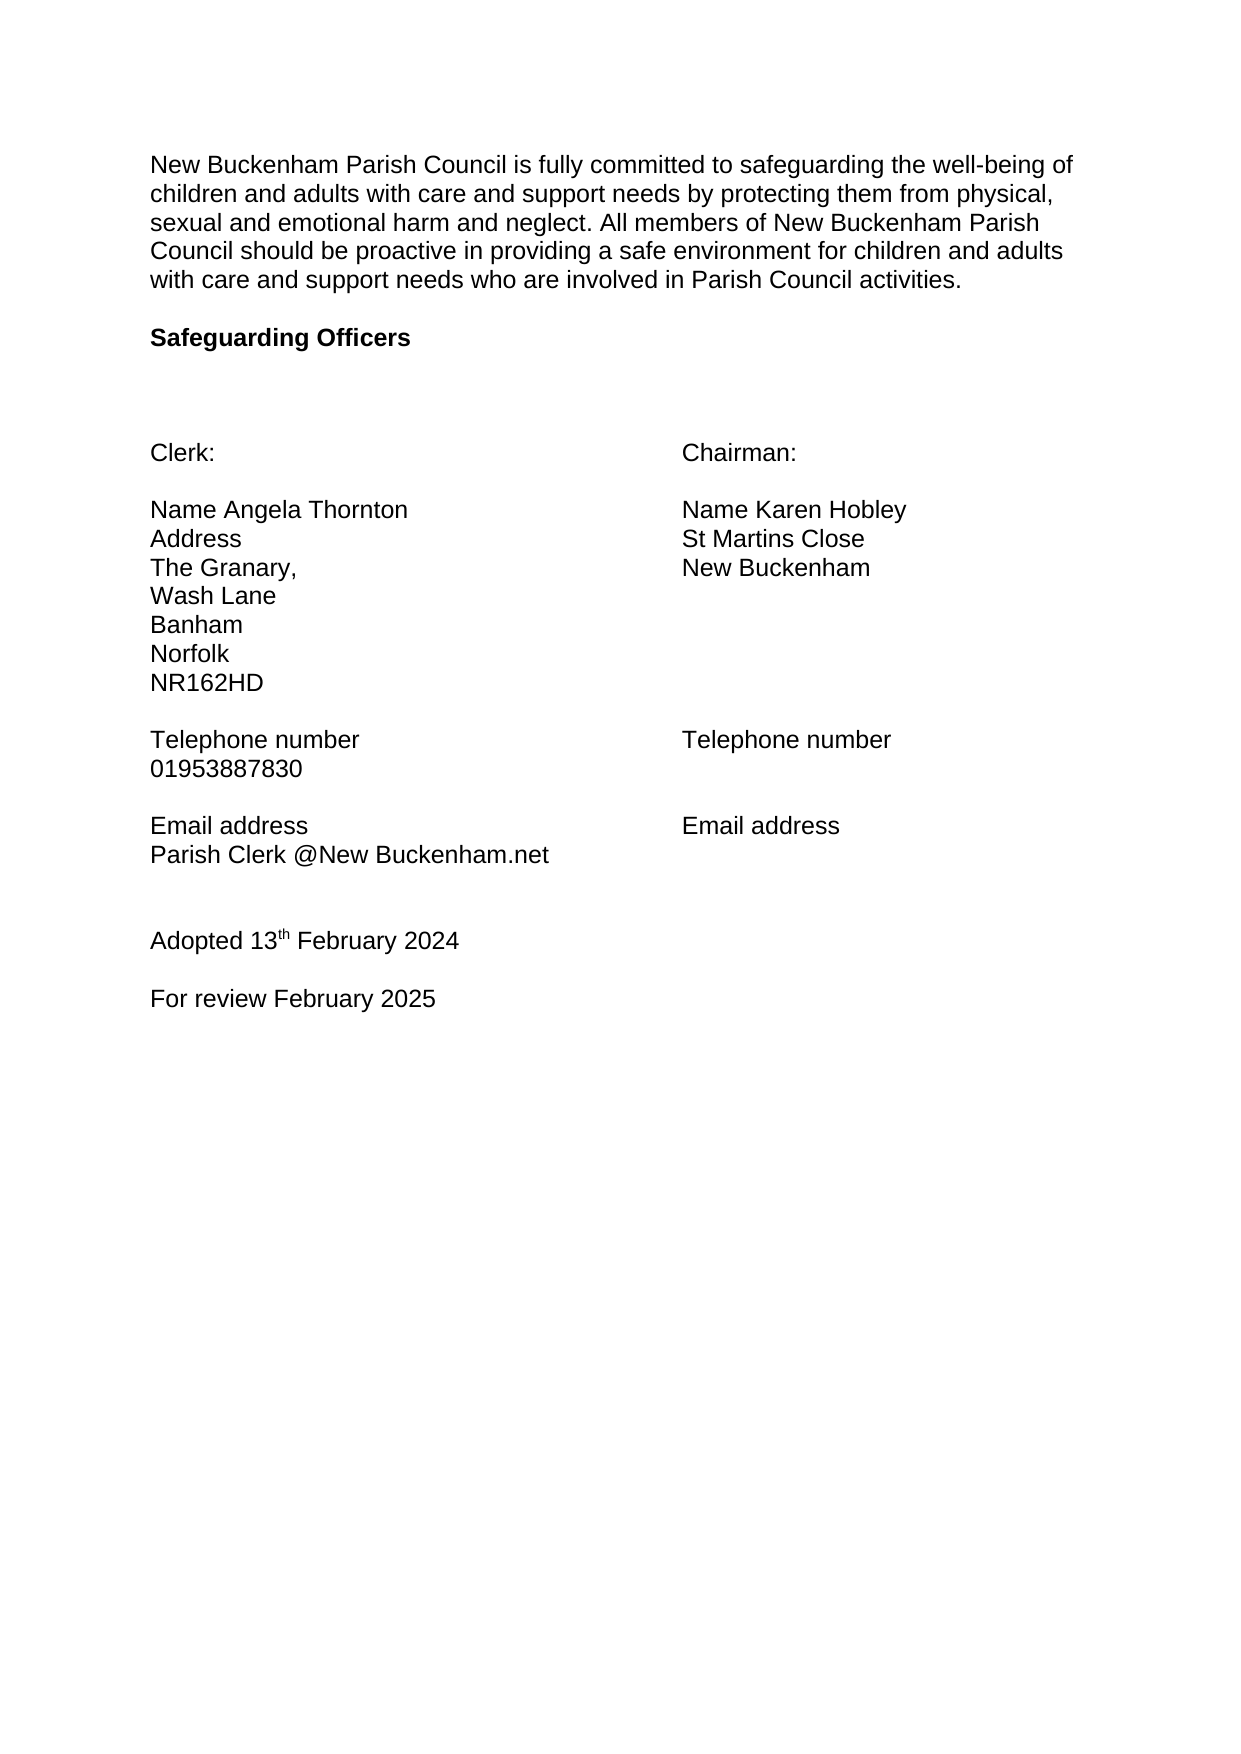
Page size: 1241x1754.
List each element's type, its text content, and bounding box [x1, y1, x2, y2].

text Norfolk [150, 639, 1090, 667]
text Name Angela Thornton Name Karen Hobley [150, 495, 1090, 524]
text 01953887830 [150, 754, 1090, 782]
text Address St Martins Close [150, 524, 1090, 552]
text New Buckenham Parish Council is fully committed to safeguarding the well-being of children and adults with care and support needs by protecting them from physical, sexual and emotional harm and neglect. All members of New Buckenham Parish Council should be proactive in providing a safe environment for children and adults with care and support needs who are involved in Parish Council activities. [150, 150, 1090, 294]
text Wash Lane [150, 581, 1090, 610]
text Banham [150, 610, 1090, 639]
text Safeguarding Officers [150, 322, 1090, 351]
text Clerk: Chairman: [150, 437, 1090, 466]
text NR162HD [150, 667, 1090, 696]
text The Granary, New Buckenham [150, 552, 1090, 581]
text Adopted 13th February 2024 [150, 926, 1090, 955]
text Parish Clerk @New Buckenham.net [150, 840, 1090, 869]
text Telephone number Telephone number [150, 725, 1090, 754]
text For review February 2025 [150, 984, 1090, 1012]
text Email address Email address [150, 811, 1090, 840]
